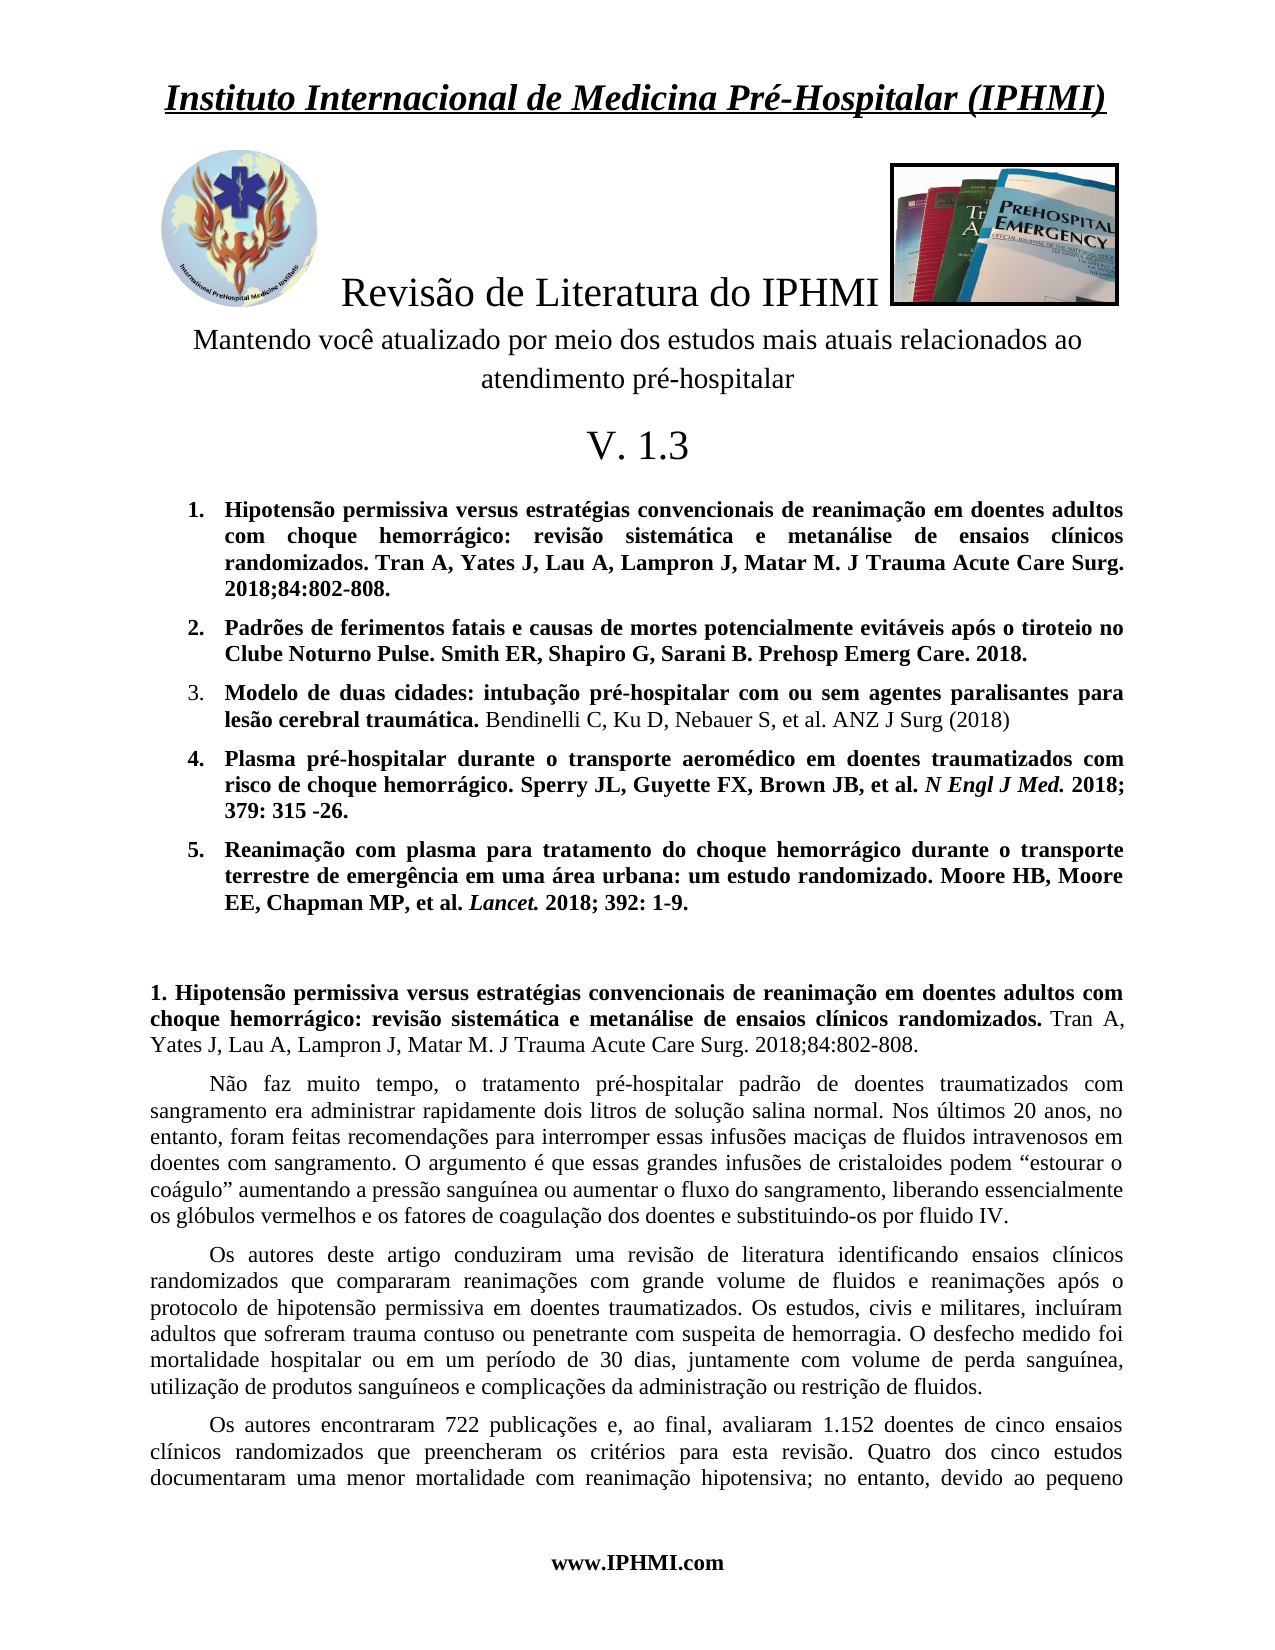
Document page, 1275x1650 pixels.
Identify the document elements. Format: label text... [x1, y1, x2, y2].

text Não faz muito tempo, o tratamento pré-hospitalar padrão de doentes traumatizados com sangramento era administrar rapidamente dois litros de solução salina normal. Nos últimos 20 anos, no entanto, foram feitas recomendações para interromper essas infusões maciças de fluidos intravenosos em doentes com sangramento. O argumento é que essas grandes infusões de cristaloides podem “estourar o coágulo” aumentando a pressão sanguínea ou aumentar o fluxo do sangramento, liberando essencialmente os glóbulos vermelhos e os fatores de coagulação dos doentes e substituindo-os por fluido IV. [150, 1070, 1125, 1228]
text V. 1.3 [150, 420, 1125, 468]
list Padrões de ferimentos fatais e causas de mortes potencialmente evitáveis após o tiroteio no Clube Noturno Pulse. Smith ER, Shapiro G, Sarani B. Prehosp Emerg Care. 2018. [187, 614, 1125, 667]
picture [894, 167, 1115, 302]
list Plasma pré-hospitalar durante o transporte aeromédico em doentes traumatizados com risco de choque hemorrágico. Sperry JL, Guyette FX, Brown JB, et al. N Engl J Med. 2018; 379: 315 -26. [187, 744, 1125, 824]
list Reanimação com plasma para tratamento do choque hemorrágico durante o transporte terrestre de emergência em uma área urbana: um estudo randomizado. Moore HB, Moore EE, Chapman MP, et al. Lancet. 2018; 392: 1-9. [187, 836, 1125, 915]
list Modelo de duas cidades: intubação pré-hospitalar com ou sem agentes paralisantes para lesão cerebral traumática. Bendinelli C, Ku D, Nebauer S, et al. ANZ J Surg (2018) [187, 679, 1125, 732]
list Hipotensão permissiva versus estratégias convencionais de reanimação em doentes adultos com choque hemorrágico: revisão sistemática e metanálise de ensaios clínicos randomizados. Tran A, Yates J, Lau A, Lampron J, Matar M. J Trauma Acute Care Surg. 2018;84:802-808. [187, 496, 1125, 602]
text Mantendo você atualizado por meio dos estudos mais atuais relacionados ao atendimento pré-hospitalar [150, 322, 1125, 394]
picture [161, 150, 318, 307]
text 1. Hipotensão permissiva versus estratégias convencionais de reanimação em doentes adultos com choque hemorrágico: revisão sistemática e metanálise de ensaios clínicos randomizados. Tran A, Yates J, Lau A, Lampron J, Matar M. J Trauma Acute Care Surg. 2018;84:802-808. [150, 979, 1125, 1058]
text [150, 1412, 1125, 1491]
text Os autores deste artigo conduziram uma revisão de literatura identificando ensaios clínicos randomizados que compararam reanimações com grande volume de fluidos e reanimações após o protocolo de hipotensão permissiva em doentes traumatizados. Os estudos, civis e militares, incluíram adultos que sofreram trauma contuso ou penetrante com suspeita de hemorragia. O desfecho medido foi mortalidade hospitalar ou em um período de 30 dias, juntamente com volume de perda sanguínea, utilização de produtos sanguíneos e complicações da administração ou restrição de fluidos. [150, 1241, 1125, 1399]
